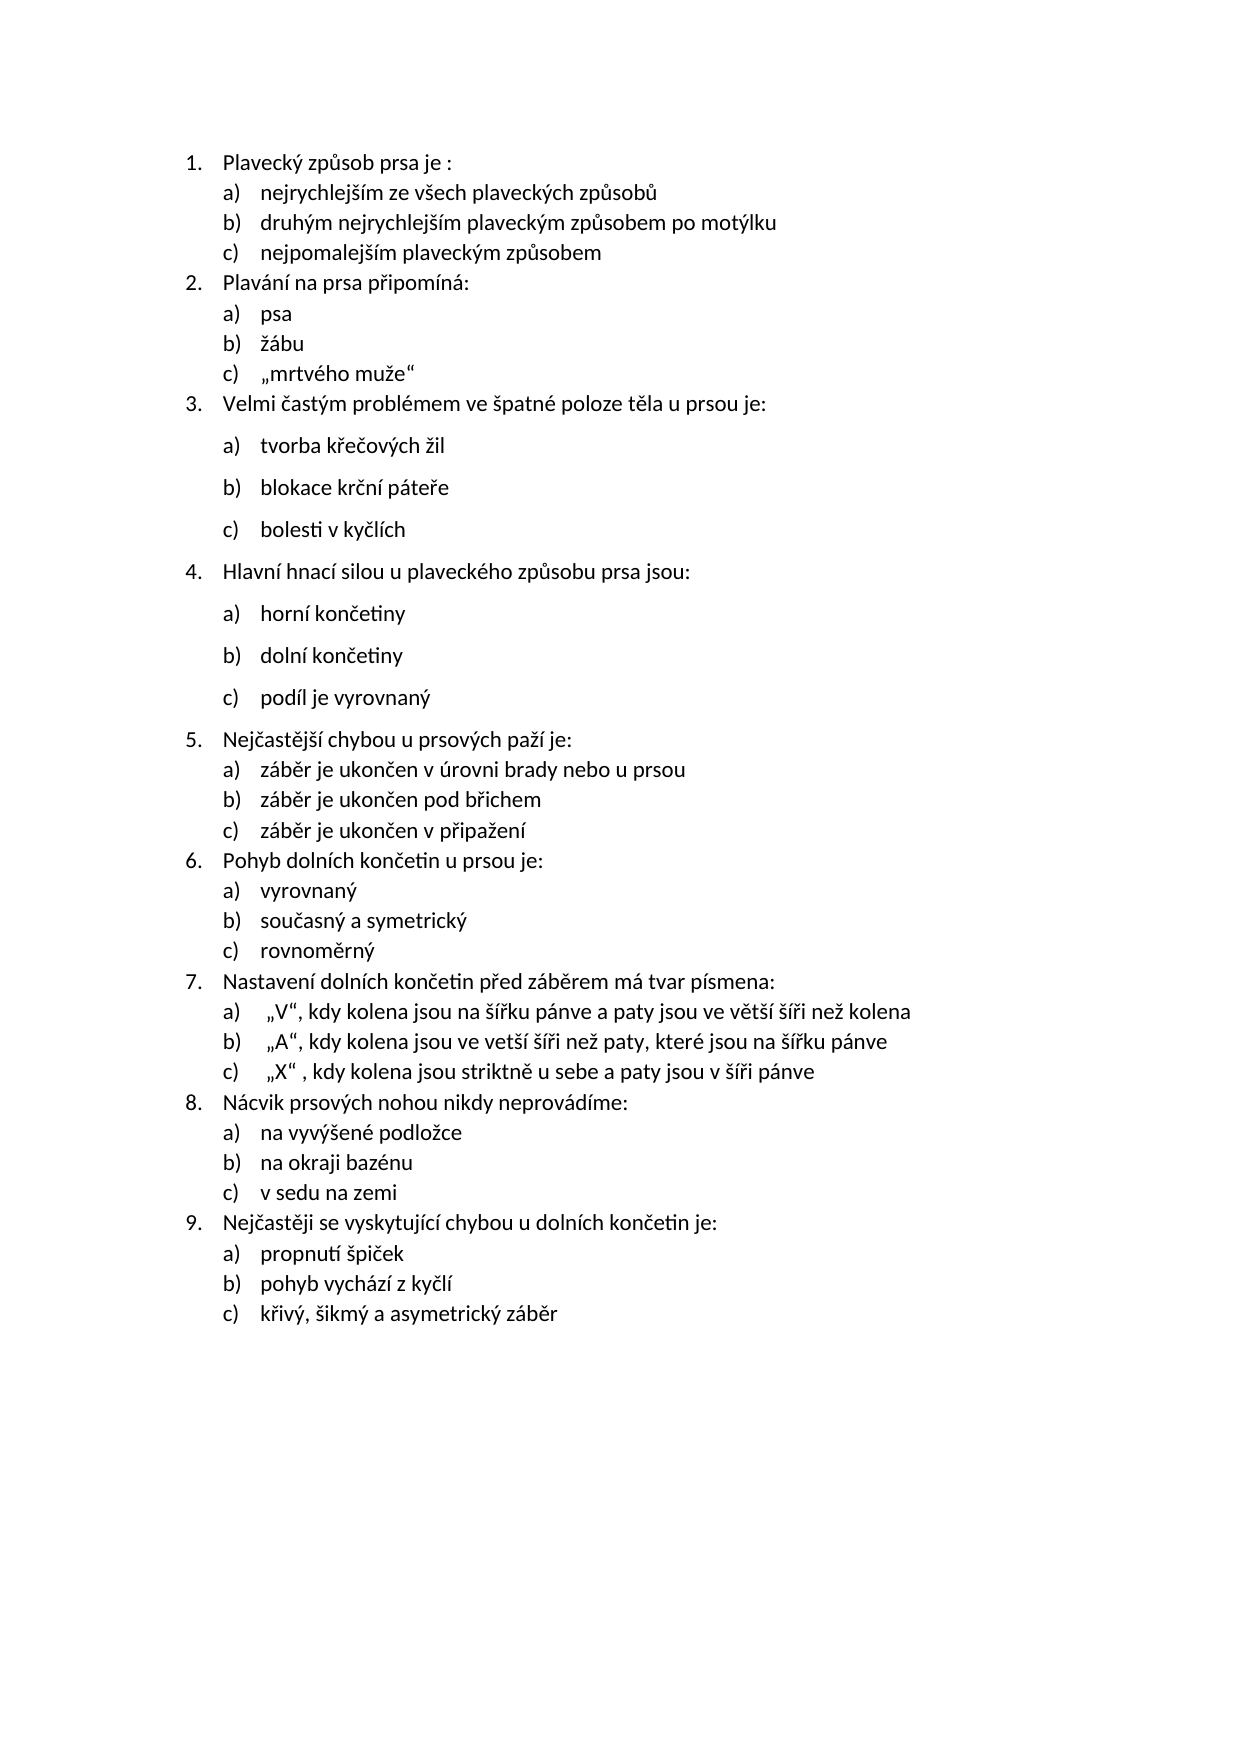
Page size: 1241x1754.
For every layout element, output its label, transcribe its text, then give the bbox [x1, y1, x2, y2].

list vyrovnaný [223, 876, 1093, 904]
list tvorba křečových žil [223, 431, 1093, 459]
list pohyb vychází z kyčlí [223, 1269, 1093, 1297]
list „A“, kdy kolena jsou ve vetší šíři než paty, které jsou na šířku pánve [223, 1027, 1093, 1055]
list psa [223, 299, 1093, 327]
list bolesti v kyčlích [223, 515, 1093, 543]
list záběr je ukončen v připažení [223, 816, 1093, 844]
list Plavání na prsa připomíná: [185, 268, 1093, 296]
list Nastavení dolních končetin před záběrem má tvar písmena: [185, 967, 1093, 995]
list rovnoměrný [223, 937, 1093, 964]
list Hlavní hnací silou u plaveckého způsobu prsa jsou: [185, 557, 1093, 585]
list záběr je ukončen pod břichem [223, 786, 1093, 813]
list podíl je vyrovnaný [223, 683, 1093, 711]
list v sedu na zemi [223, 1178, 1093, 1206]
list žábu [223, 329, 1093, 357]
list Nejčastější chybou u prsových paží je: [185, 725, 1093, 753]
list Velmi častým problémem ve špatné poloze těla u prsou je: [185, 389, 1093, 417]
list Nejčastěji se vyskytující chybou u dolních končetin je: [185, 1208, 1093, 1236]
list „mrtvého muže“ [223, 359, 1093, 387]
list dolní končetiny [223, 641, 1093, 669]
list propnutí špiček [223, 1239, 1093, 1267]
list nejrychlejším ze všech plaveckých způsobů [223, 178, 1093, 206]
list Pohyb dolních končetin u prsou je: [185, 846, 1093, 874]
list nejpomalejším plaveckým způsobem [223, 238, 1093, 266]
list „X“ , kdy kolena jsou striktně u sebe a paty jsou v šíři pánve [223, 1057, 1093, 1085]
list záběr je ukončen v úrovni brady nebo u prsou [223, 755, 1093, 783]
list na vyvýšené podložce [223, 1118, 1093, 1146]
list křivý, šikmý a asymetrický záběr [223, 1299, 1093, 1327]
list blokace krční páteře [223, 473, 1093, 501]
list „V“, kdy kolena jsou na šířku pánve a paty jsou ve větší šíři než kolena [223, 997, 1093, 1025]
list druhým nejrychlejším plaveckým způsobem po motýlku [223, 208, 1093, 236]
list na okraji bazénu [223, 1148, 1093, 1176]
list Nácvik prsových nohou nikdy neprovádíme: [185, 1088, 1093, 1116]
list současný a symetrický [223, 906, 1093, 934]
list horní končetiny [223, 599, 1093, 627]
list Plavecký způsob prsa je : [185, 148, 1093, 176]
